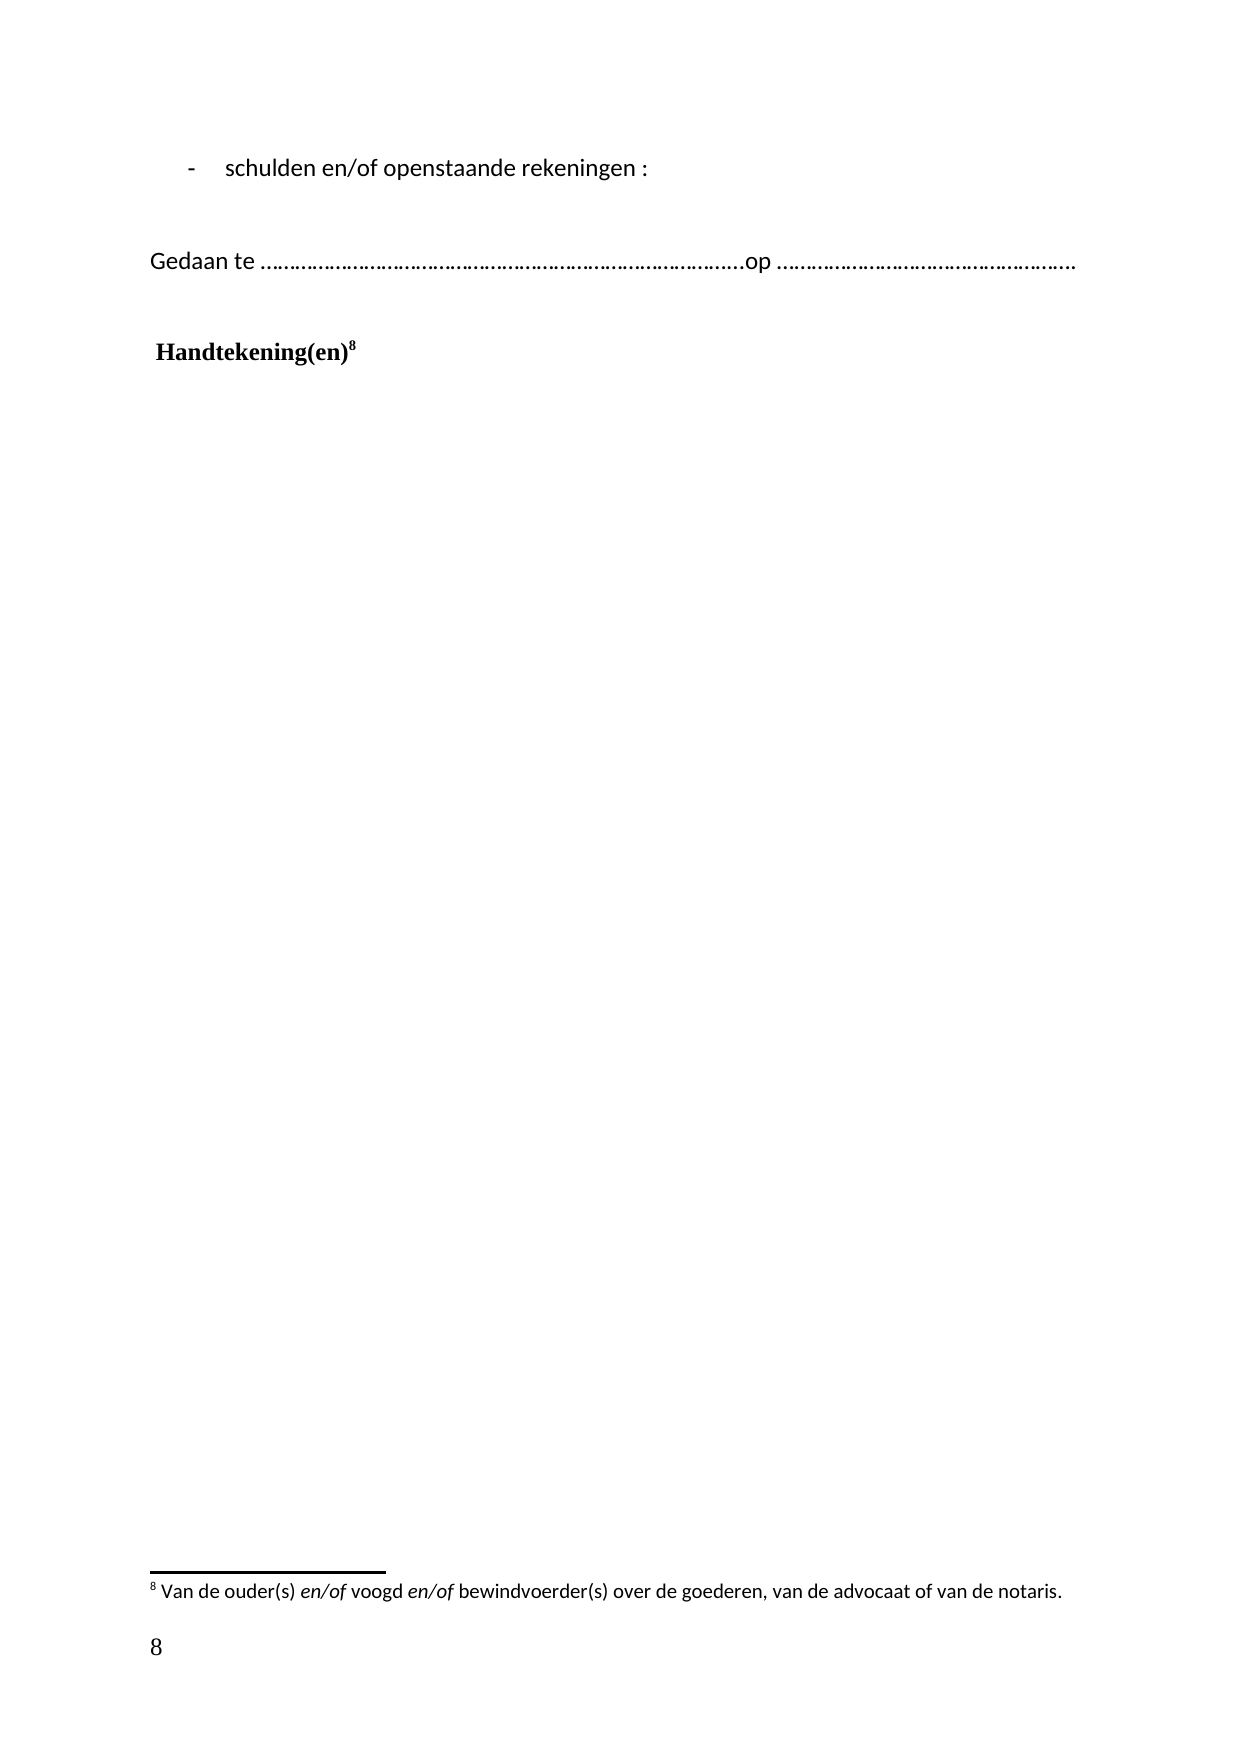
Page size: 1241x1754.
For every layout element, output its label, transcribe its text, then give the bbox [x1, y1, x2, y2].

text Handtekening(en) [150, 337, 1090, 365]
list schulden en/of openstaande rekeningen : [187, 150, 1090, 184]
text Gedaan te ………………………………………………………………………...op ……………………………………………. [150, 245, 1090, 276]
